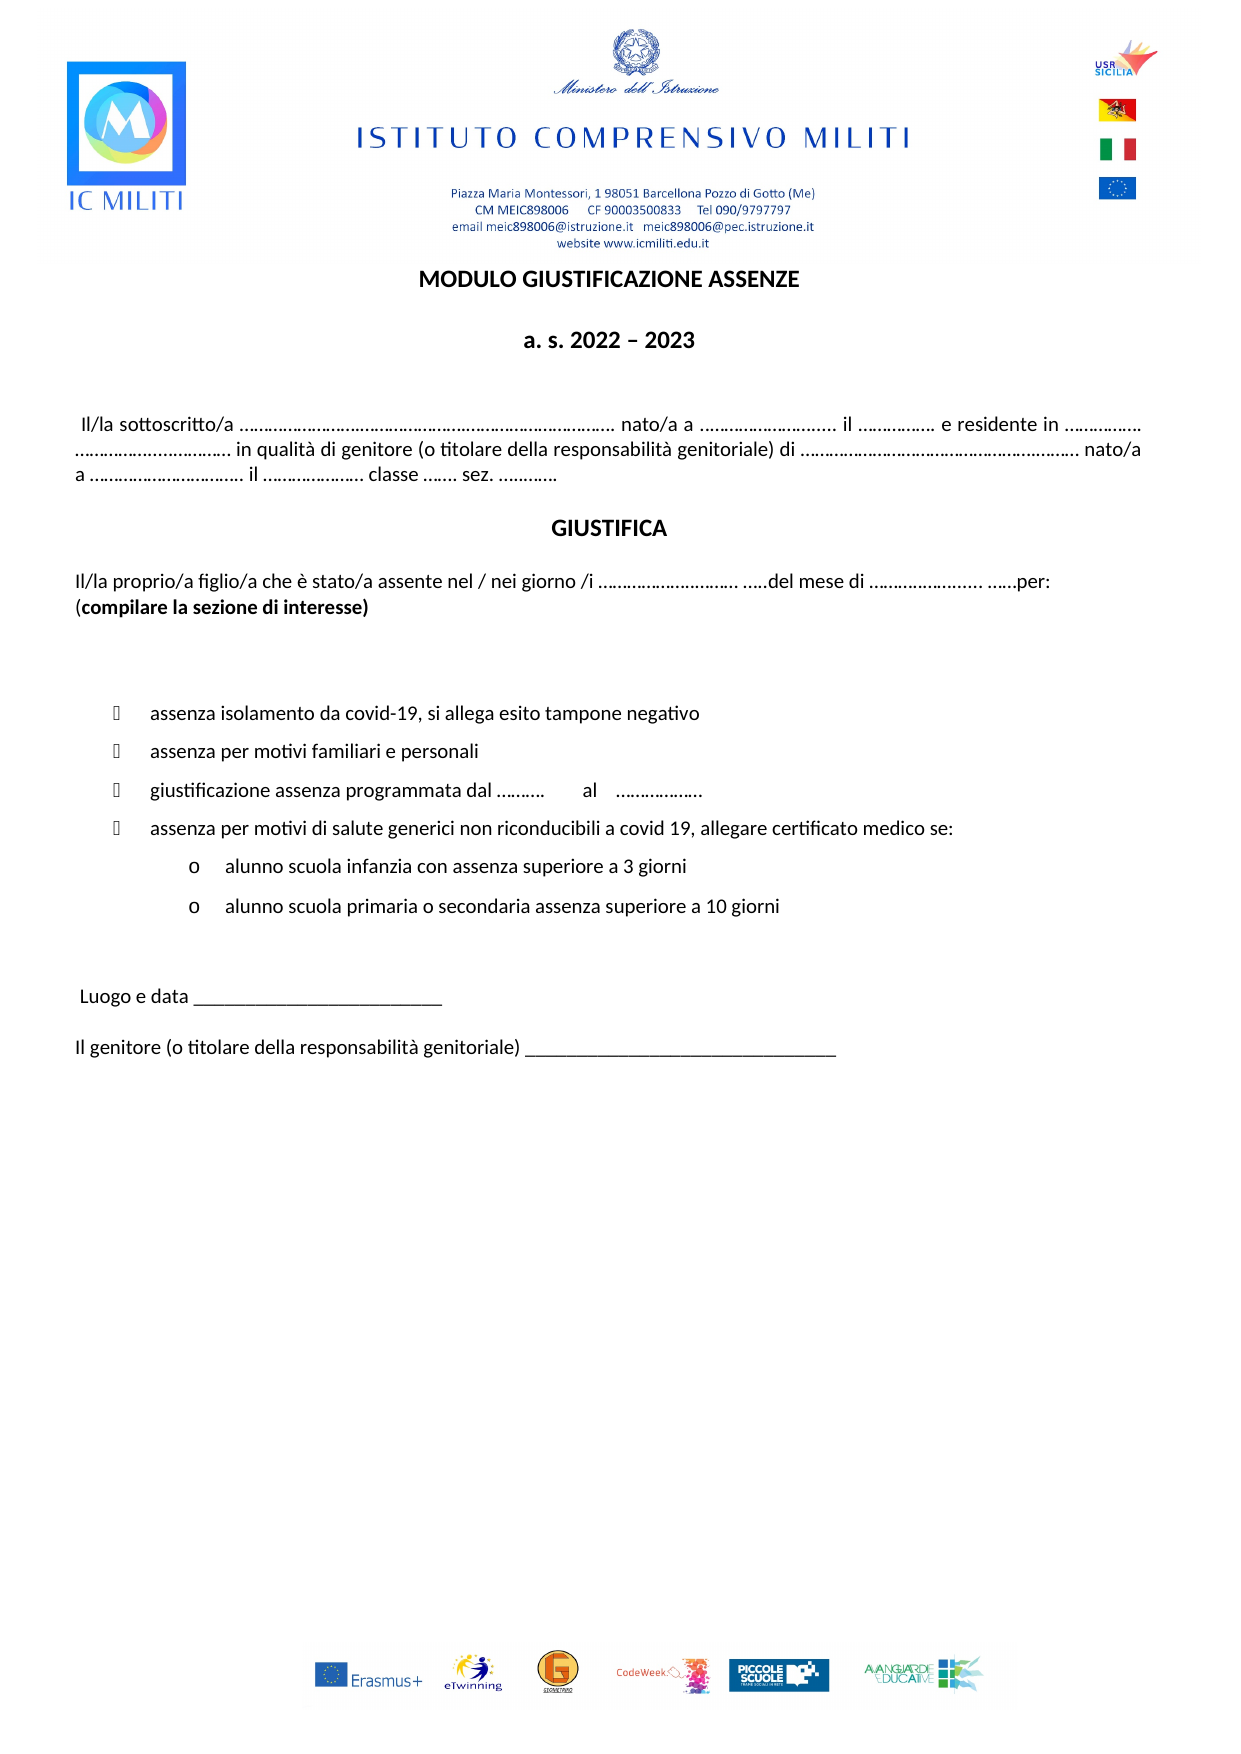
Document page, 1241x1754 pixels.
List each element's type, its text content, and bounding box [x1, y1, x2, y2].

text Luogo e data ________________________ [75, 983, 1143, 1009]
text GIUSTIFICA [75, 512, 1143, 543]
picture [37, 8, 1202, 264]
list assenza per motivi di salute generici non riconducibili a covid 19, allegare certificato medico se: [113, 815, 1143, 840]
picture [302, 1642, 1018, 1710]
list assenza per motivi familiari e personali [113, 739, 1143, 764]
list assenza isolamento da covid-19, si allega esito tampone negativo [113, 701, 1143, 726]
text (compilare la sezione di interesse) [75, 594, 1143, 619]
text Il/la sottoscritto/a …………………….………………….…………………………. nato/a a ..…………………..... il ……………. e residente in …………….…………….....………… in qualità di genitore (o titolare della responsabilità genitoriale) di ………………………………………….……… nato/a a ………………………….. il ………………… classe ……. sez. …..……. [75, 411, 1143, 487]
text a. s. 2022 – 2023 [75, 324, 1143, 355]
text MODULO GIUSTIFICAZIONE ASSENZE [75, 75, 1143, 294]
list giustificazione assenza programmata dal ………. al ……………… [113, 777, 1143, 802]
list alunno scuola primaria o secondaria assenza superiore a 10 giorni [188, 893, 1143, 919]
list alunno scuola infanzia con assenza superiore a 3 giorni [188, 853, 1143, 879]
text Il/la proprio/a figlio/a che è stato/a assente nel / nei giorno /i ………………..……… …..del mese di ………..……...... ……per: [75, 568, 1143, 594]
text Il genitore (o titolare della responsabilità genitoriale) ______________________________ [75, 1034, 1143, 1059]
